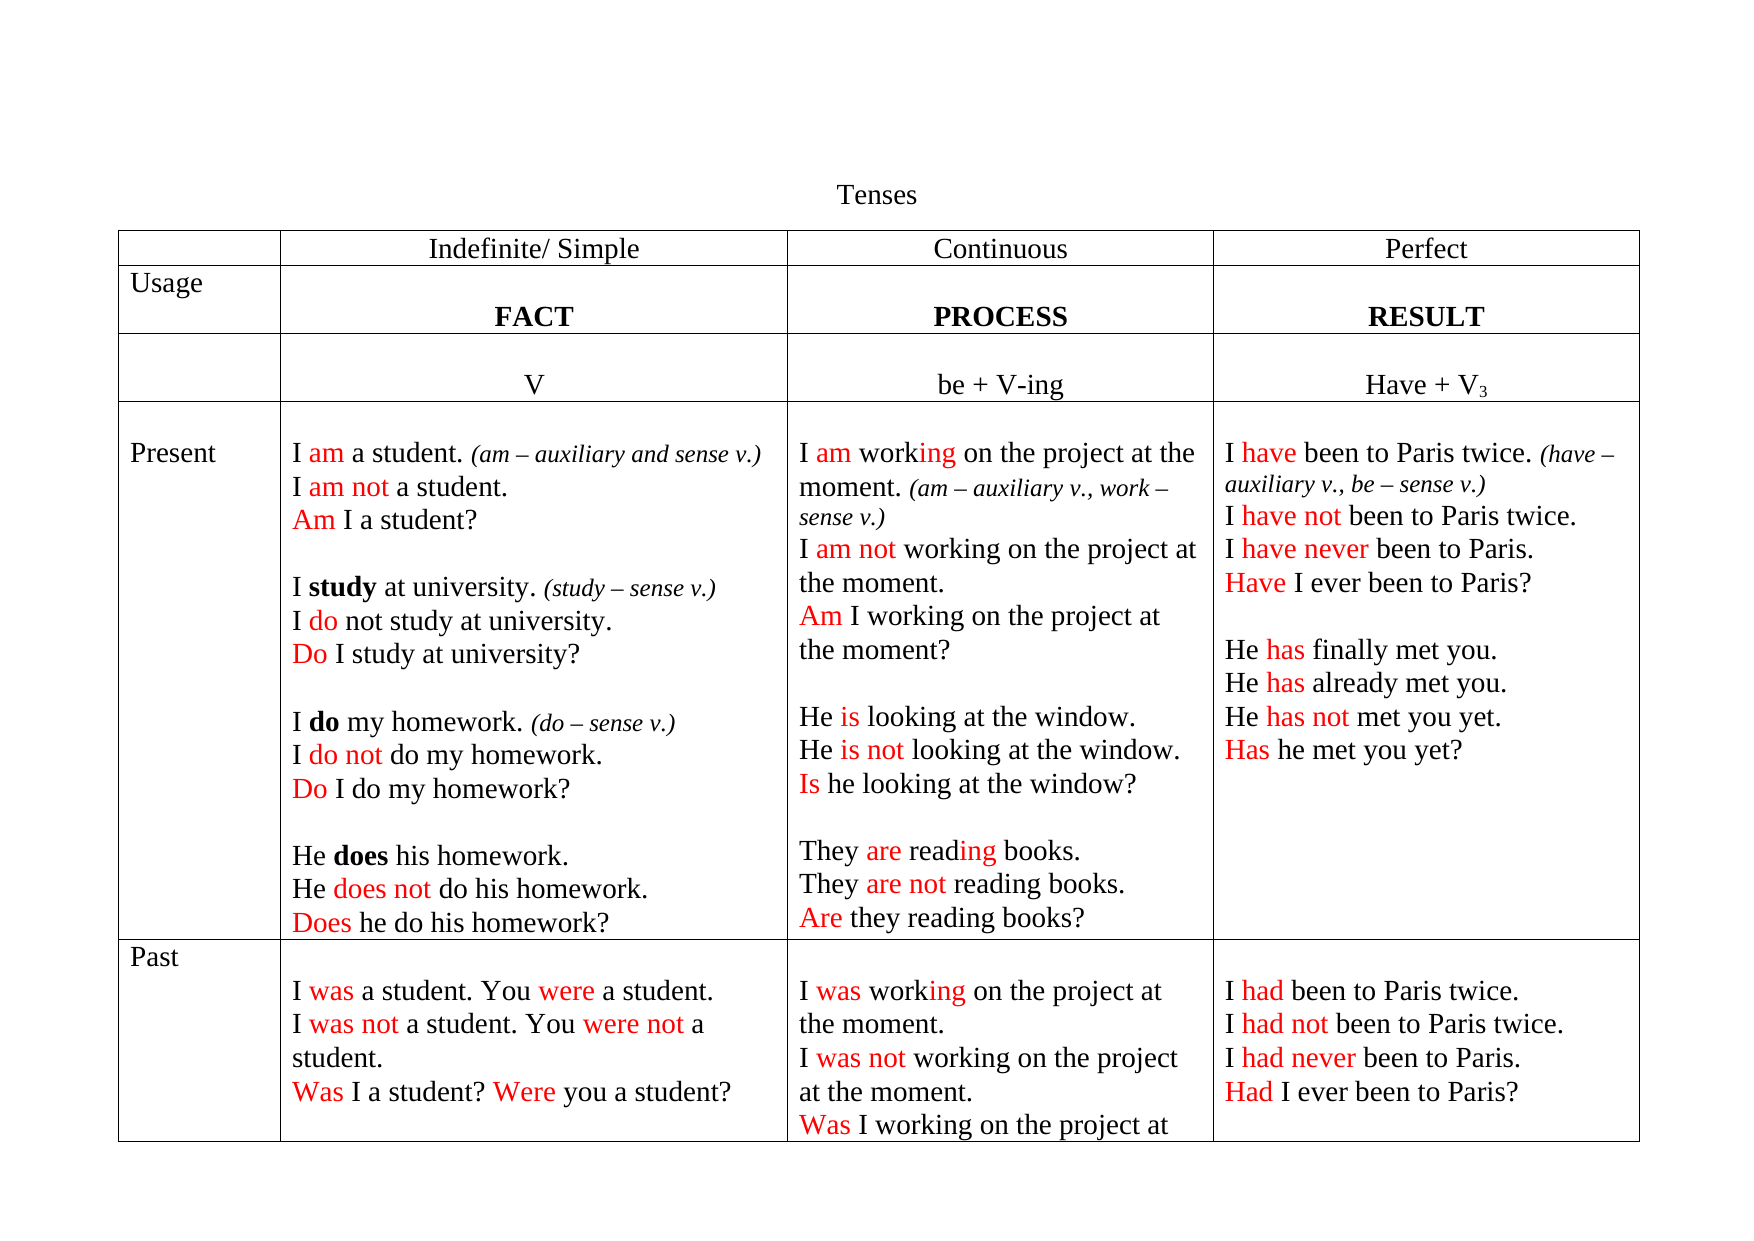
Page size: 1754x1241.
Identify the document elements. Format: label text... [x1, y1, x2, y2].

table_cell Have + V3 [1214, 334, 1639, 401]
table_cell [281, 940, 787, 1141]
table_cell Past [119, 940, 280, 1141]
table_cell be + V-ing [788, 334, 1213, 401]
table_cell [788, 940, 1213, 1141]
table_cell [119, 334, 280, 401]
table_cell RESULT [1214, 266, 1639, 333]
table_header Indefinite/ Simple [281, 231, 787, 264]
table_cell PROCESS [788, 266, 1213, 333]
table_cell Usage [119, 266, 280, 333]
table_cell I am working on the project at the moment. (am – auxiliary v., work – sense v.) I am not working on the project at the moment. Am I working on the project at the moment? He is looking at the window. He is not looking at the window. Is he looking at the window? They are reading books. They are not reading books. Are they reading books? [788, 402, 1213, 938]
table_cell I have been to Paris twice. (have – auxiliary v., be – sense v.) I have not been to Paris twice. I have never been to Paris. Have I ever been to Paris? He has finally met you. He has already met you. He has not met you yet. Has he met you yet? [1214, 402, 1639, 938]
table_header Perfect [1214, 231, 1639, 264]
table_cell Present [119, 402, 280, 938]
table_header Continuous [788, 231, 1213, 264]
text Tenses [118, 177, 1636, 211]
table_cell FACT [281, 266, 787, 333]
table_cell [1214, 940, 1639, 1141]
table_cell I am a student. (am – auxiliary and sense v.) I am not a student. Am I a student? I study at university. (study – sense v.) I do not study at university. Do I study at university? I do my homework. (do – sense v.) I do not do my homework. Do I do my homework? He does his homework. He does not do his homework. Does he do his homework? [281, 402, 787, 938]
table_header [119, 231, 280, 264]
table_cell V [281, 334, 787, 401]
